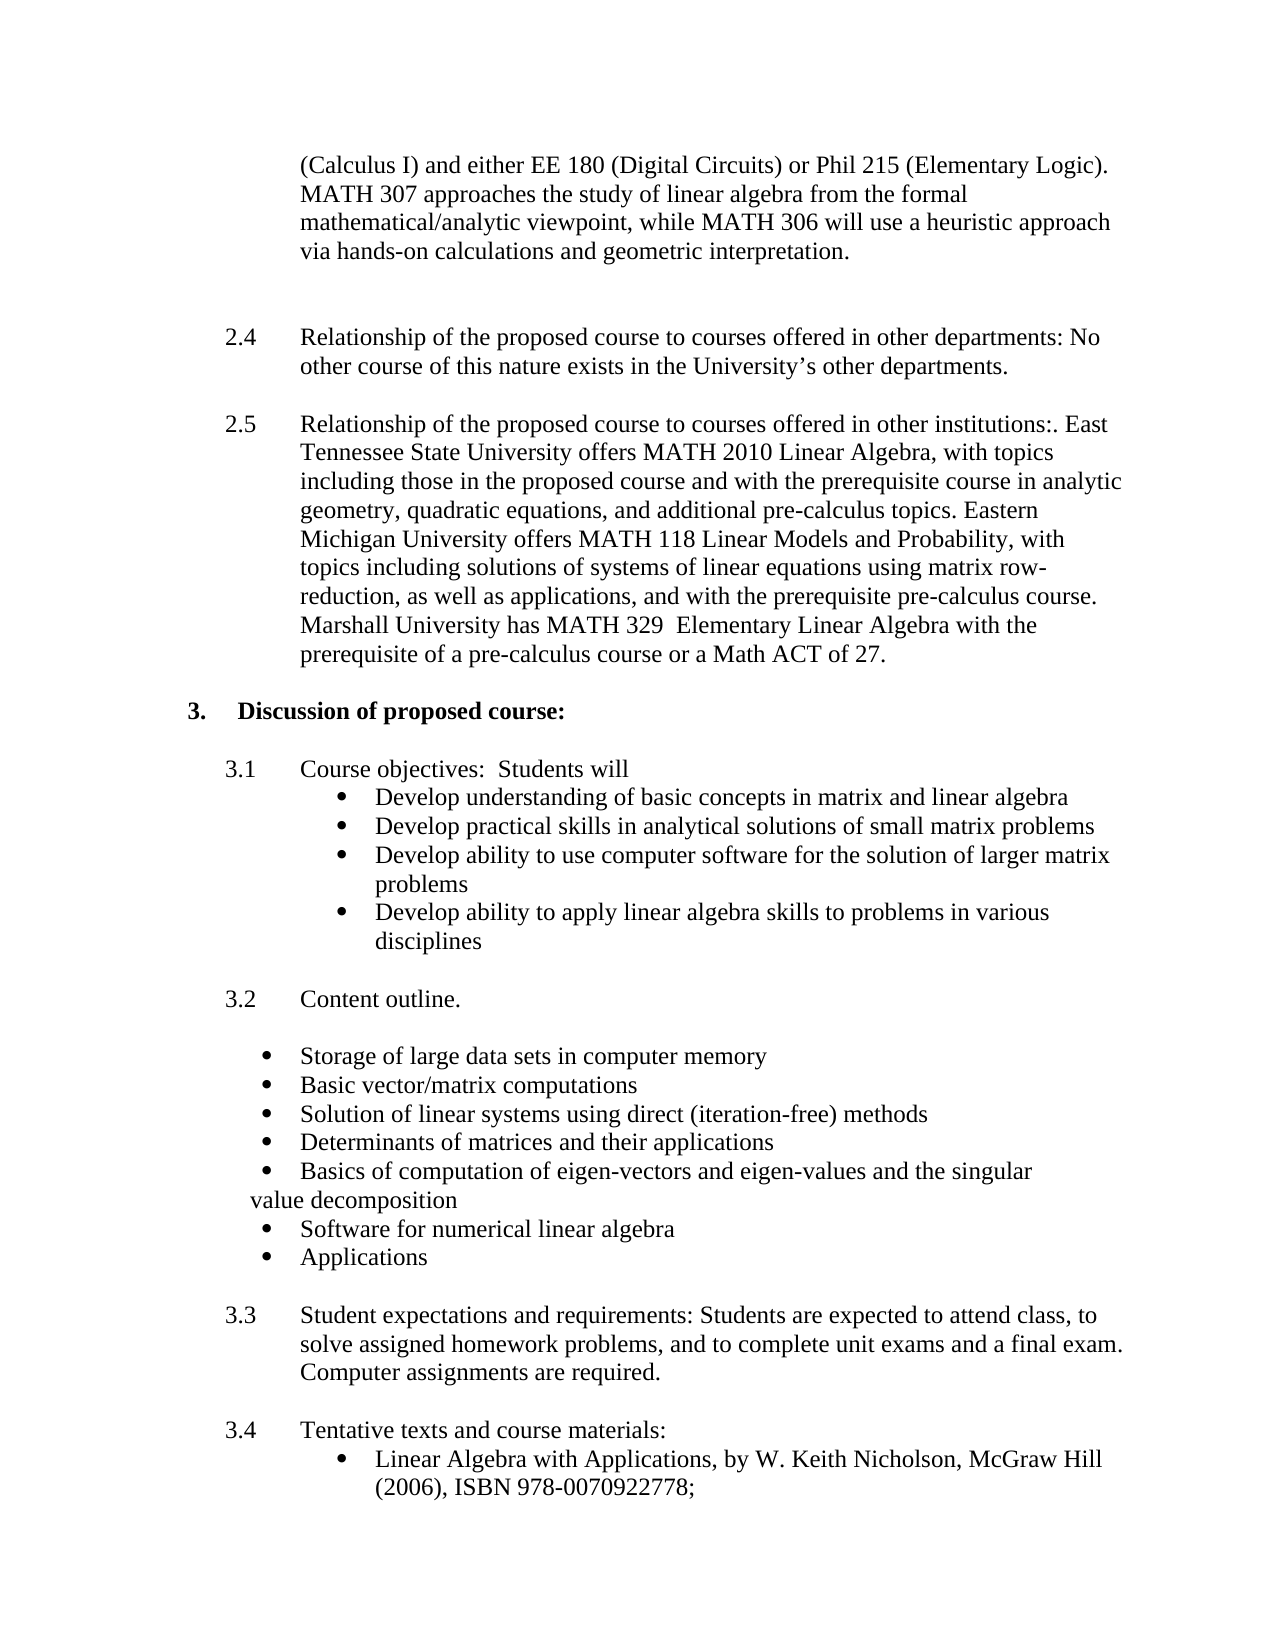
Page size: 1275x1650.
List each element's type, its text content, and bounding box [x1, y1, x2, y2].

list Relationship of the proposed course to courses offered in other departments: No other course of this nature exists in the University’s other departments. [225, 322, 1125, 380]
list Develop ability to use computer software for the solution of larger matrix problems [337, 840, 1125, 897]
list Student expectations and requirements: Students are expected to attend class, to solve assigned homework problems, and to complete unit exams and a final exam. Computer assignments are required. [225, 1300, 1125, 1386]
list Software for numerical linear algebra [262, 1214, 1125, 1242]
list Tentative texts and course materials: [225, 1415, 1125, 1444]
list Develop ability to apply linear algebra skills to problems in various disciplines [337, 897, 1125, 955]
list Relationship of the proposed course to courses offered in other institutions:. East Tennessee State University offers MATH 2010 Linear Algebra, with topics including those in the proposed course and with the prerequisite course in analytic geometry, quadratic equations, and additional pre-calculus topics. Eastern Michigan University offers MATH 118 Linear Models and Probability, with topics including solutions of systems of linear equations using matrix row-reduction, as well as applications, and with the prerequisite pre-calculus course. Marshall University has MATH 329 Elementary Linear Algebra with the prerequisite of a pre-calculus course or a Math ACT of 27. [225, 409, 1125, 667]
list Discussion of proposed course: [187, 696, 1125, 725]
list Applications [262, 1242, 1125, 1271]
list Solution of linear systems using direct (iteration-free) methods [262, 1099, 1125, 1127]
list Basics of computation of eigen-vectors and eigen-values and the singular [262, 1156, 1125, 1185]
list Develop understanding of basic concepts in matrix and linear algebra [337, 782, 1125, 811]
list Linear Algebra with Applications, by W. Keith Nicholson, McGraw Hill (2006), ISBN 978-0070922778; [337, 1444, 1125, 1501]
list Basic vector/matrix computations [262, 1070, 1125, 1099]
list Determinants of matrices and their applications [262, 1127, 1125, 1156]
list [225, 150, 1125, 265]
list Course objectives: Students will [225, 754, 1125, 782]
list Develop practical skills in analytical solutions of small matrix problems [337, 811, 1125, 840]
list Storage of large data sets in computer memory [262, 1041, 1125, 1070]
text value decomposition [150, 1185, 1125, 1214]
list Content outline. [225, 984, 1125, 1012]
